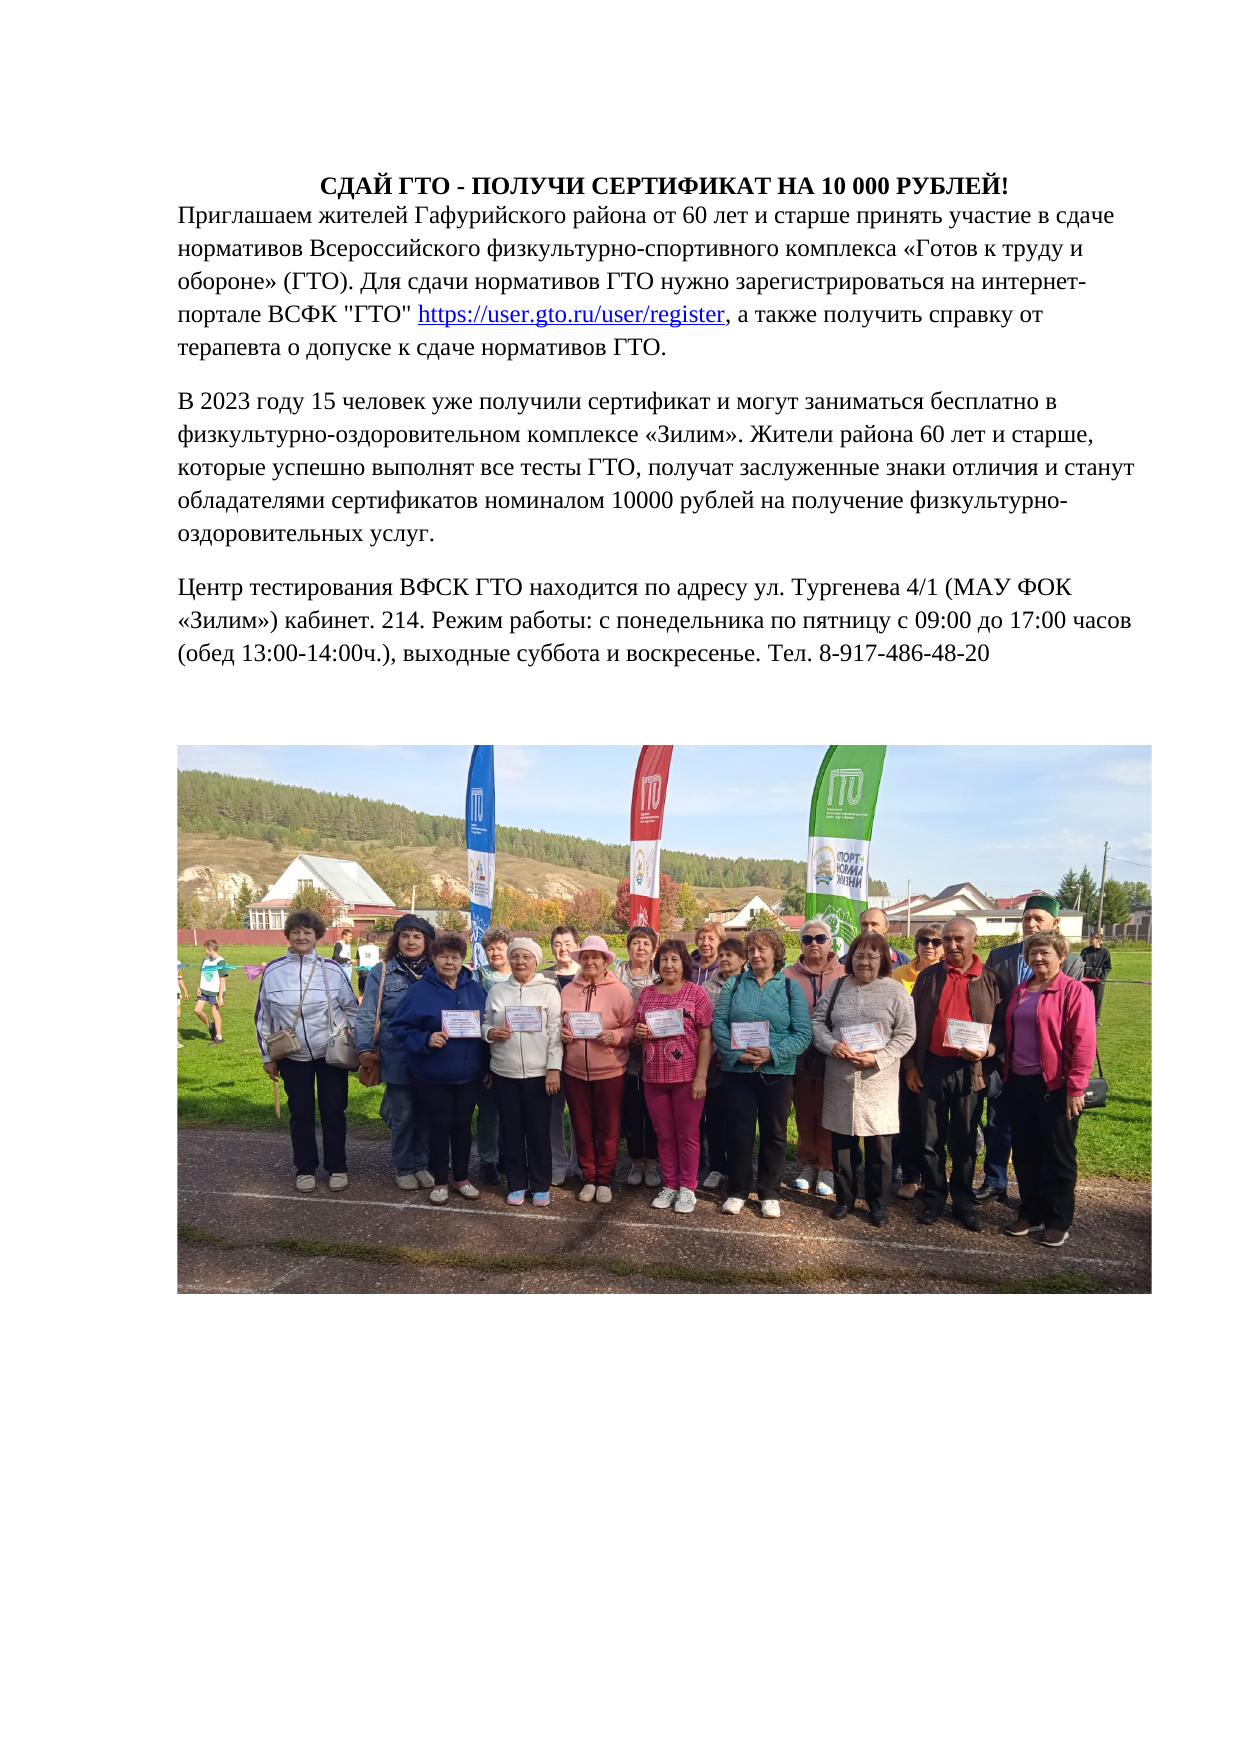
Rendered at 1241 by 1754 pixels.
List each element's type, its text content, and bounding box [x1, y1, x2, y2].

text СДАЙ ГТО - ПОЛУЧИ СЕРТИФИКАТ НА 10 000 РУБЛЕЙ! [177, 171, 1152, 200]
picture [177, 745, 1152, 1294]
text Центр тестирования ВФСК ГТО находится по адресу ул. Тургенева 4/1 (МАУ ФОК «Зилим») кабинет. 214. Режим работы: с понедельника по пятницу с 09:00 до 17:00 часов (обед 13:00-14:00ч.), выходные суббота и воскресенье. Тел. 8-917-486-48-20 [177, 572, 1152, 667]
text Приглашаем жителей Гафурийского района от 60 лет и старше принять участие в сдаче нормативов Всероссийского физкультурно-спортивного комплекса «Готов к труду и обороне» (ГТО). Для сдачи нормативов ГТО нужно зарегистрироваться на интернет-портале ВСФК "ГТО" https://user.gto.ru/user/register, а также получить справку от терапевта о допуске к сдаче нормативов ГТО. [177, 200, 1152, 361]
text В 2023 году 15 человек уже получили сертификат и могут заниматься бесплатно в физкультурно-оздоровительном комплексе «Зилим». Жители района 60 лет и старше, которые успешно выполнят все тесты ГТО, получат заслуженные знаки отличия и станут обладателями сертификатов номиналом 10000 рублей на получение физкультурно-оздоровительных услуг. [177, 386, 1152, 547]
